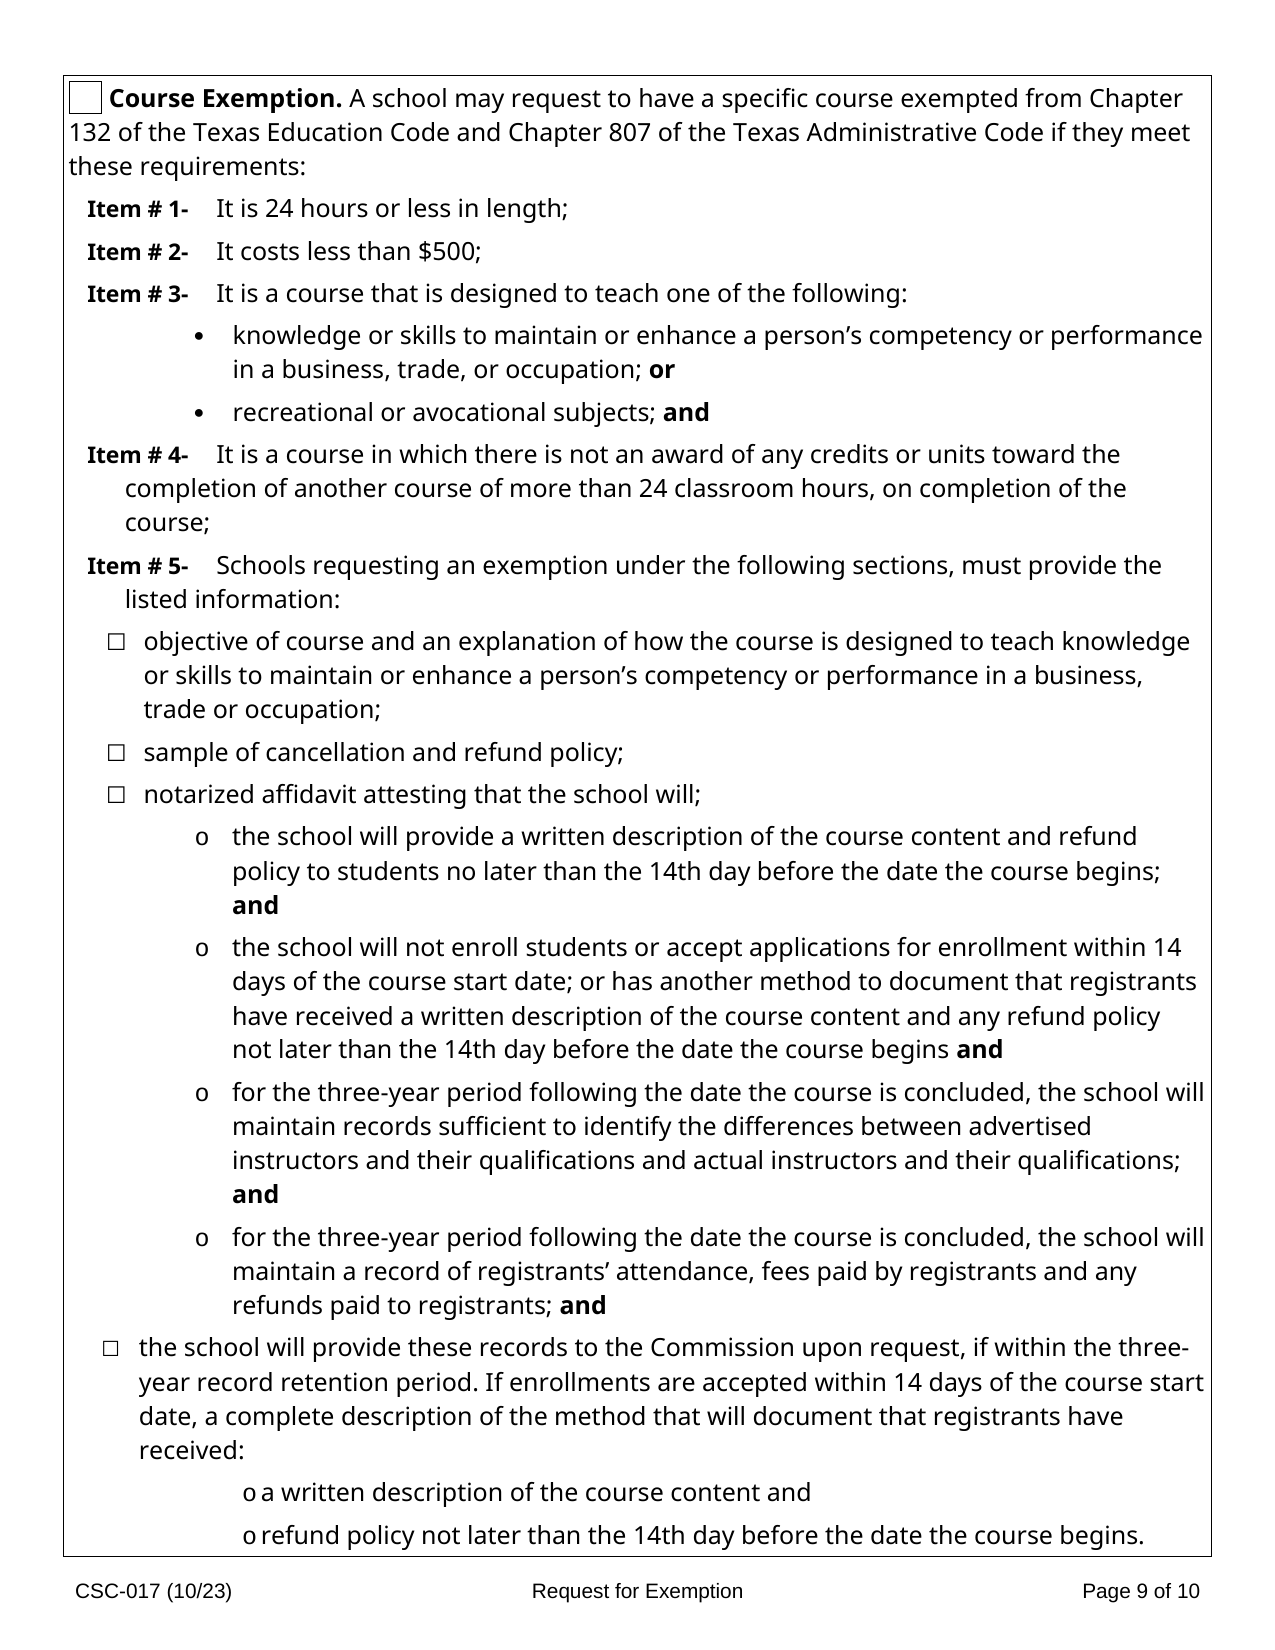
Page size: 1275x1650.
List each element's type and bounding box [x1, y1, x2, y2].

table_cell [64, 76, 1211, 1556]
